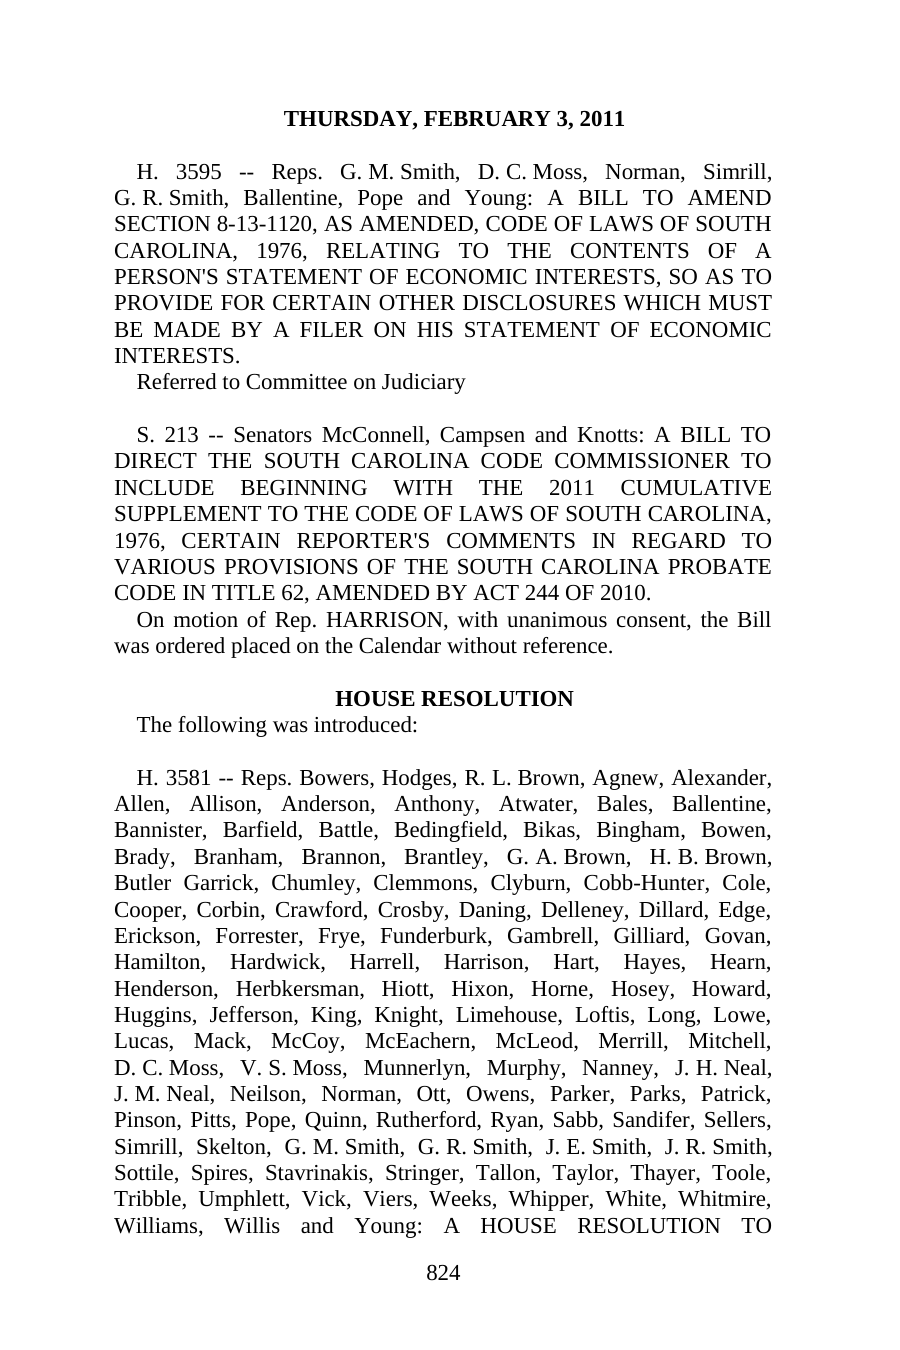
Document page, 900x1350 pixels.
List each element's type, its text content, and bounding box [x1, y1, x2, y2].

text HOUSE RESOLUTION [114, 685, 772, 711]
text S. 213 -- Senators McConnell, Campsen and Knotts: A BILL TO DIRECT THE SOUTH CAROLINA CODE COMMISSIONER TO INCLUDE BEGINNING WITH THE 2011 CUMULATIVE SUPPLEMENT TO THE CODE OF LAWS OF SOUTH CAROLINA, 1976, CERTAIN REPORTER'S COMMENTS IN REGARD TO VARIOUS PROVISIONS OF THE SOUTH CAROLINA PROBATE CODE IN TITLE 62, AMENDED BY ACT 244 OF 2010. [114, 421, 772, 606]
text H. 3595 -- Reps. G. M. Smith, D. C. Moss, Norman, Simrill, G. R. Smith, Ballentine, Pope and Young: A BILL TO AMEND SECTION 8-13-1120, AS AMENDED, CODE OF LAWS OF SOUTH CAROLINA, 1976, RELATING TO THE CONTENTS OF A PERSON'S STATEMENT OF ECONOMIC INTERESTS, SO AS TO PROVIDE FOR CERTAIN OTHER DISCLOSURES WHICH MUST BE MADE BY A FILER ON HIS STATEMENT OF ECONOMIC INTERESTS. [114, 158, 772, 368]
text The following was introduced: [114, 711, 772, 737]
text On motion of Rep. HARRISON, with unanimous consent, the Bill was ordered placed on the Calendar without reference. [114, 606, 772, 658]
text Referred to Committee on Judiciary [114, 368, 772, 395]
